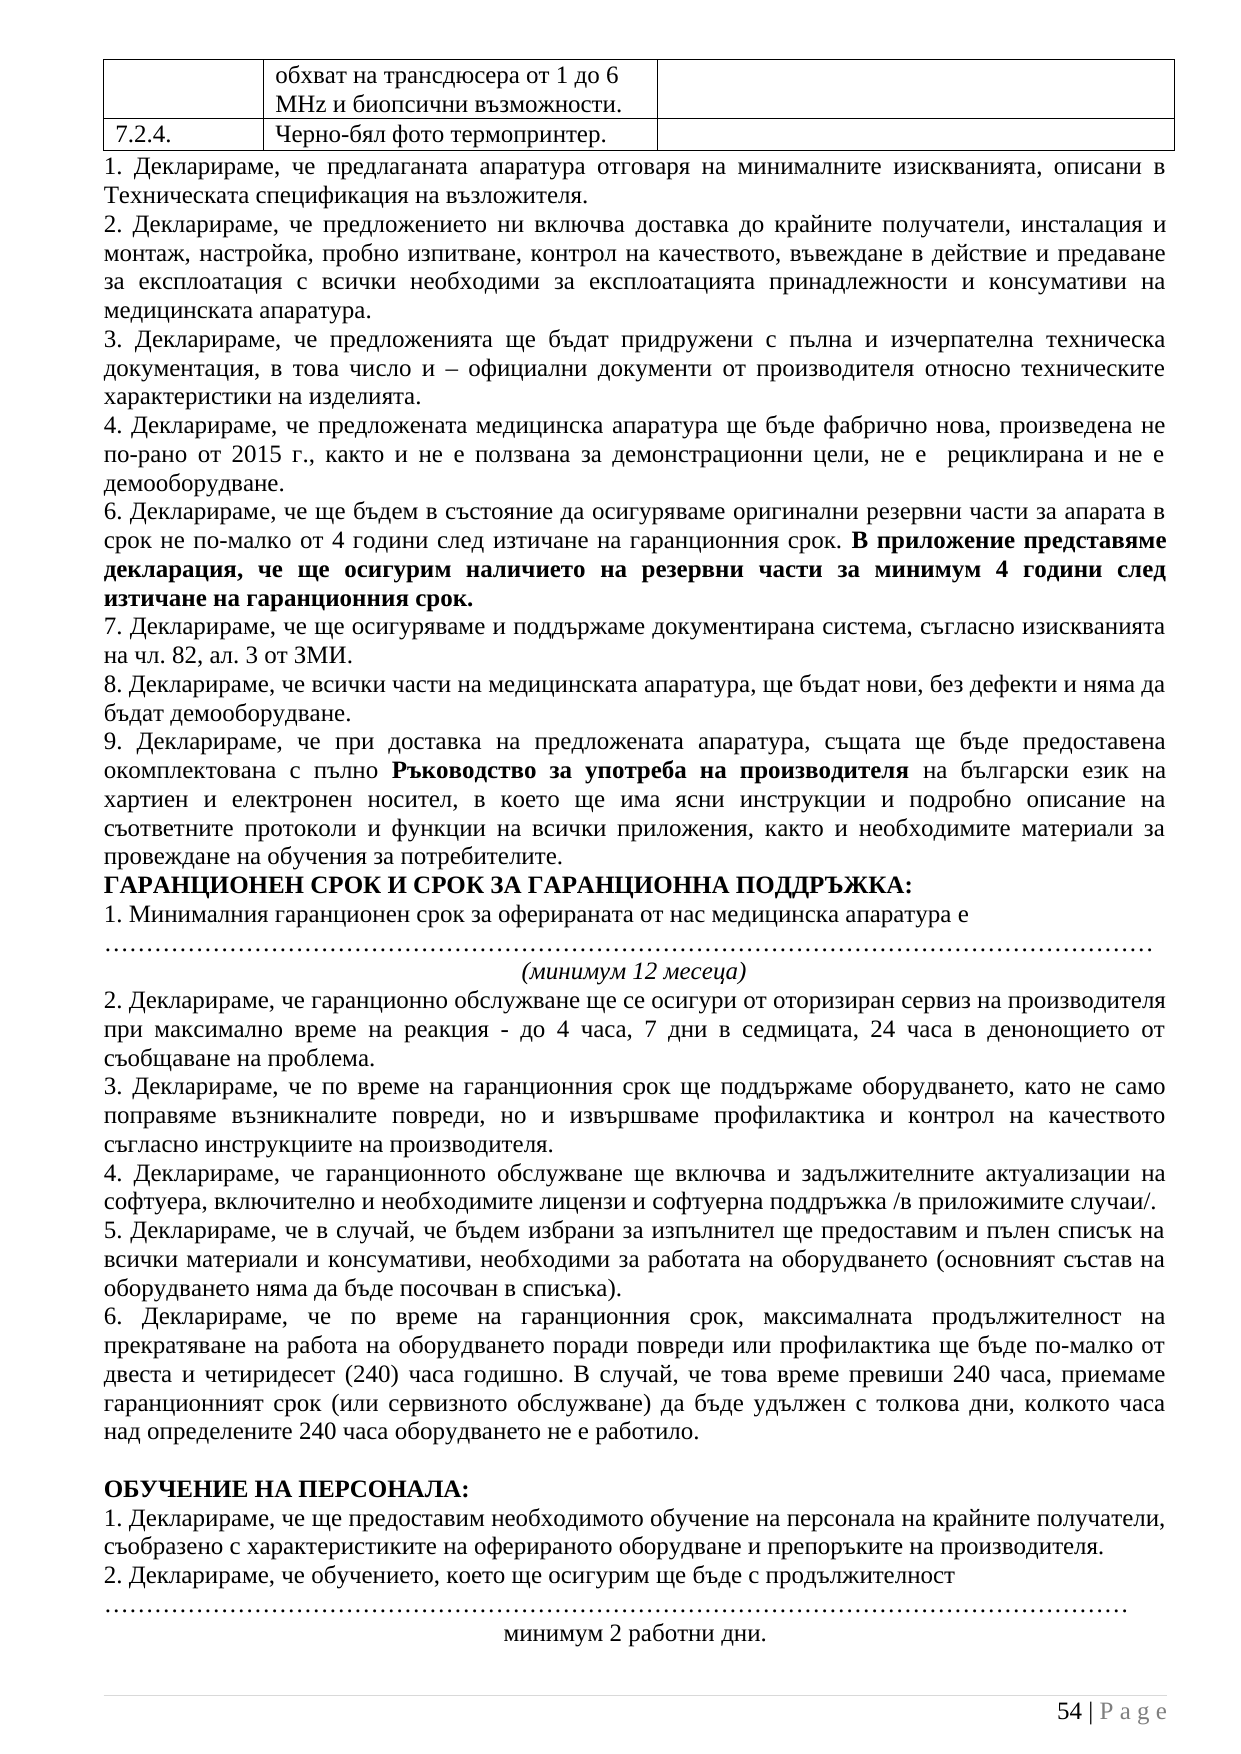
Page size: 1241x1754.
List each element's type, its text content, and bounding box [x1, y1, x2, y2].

text 4. Декларираме, че предложената медицинска апаратура ще бъде фабрично нова, произведена не по-рано от 2015 г., както и не е ползвана за демонстрационни цели, не е рециклирана и не е демооборудване. [103, 410, 1167, 496]
text 5. Декларираме, че в случай, че бъдем избрани за изпълнител ще предоставим и пълен списък на всички материали и консумативи, необходими за работата на оборудването (основният състав на оборудването няма да бъде посочван в списъка). [103, 1215, 1167, 1301]
text (минимум 12 месеца) [103, 956, 1167, 985]
text ……………………………………………………………………………………………………………… [103, 928, 1167, 956]
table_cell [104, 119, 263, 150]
text …………………………………………………………………………………………………………… [103, 1589, 1167, 1618]
text ОБУЧЕНИЕ НА ПЕРСОНАЛА: [103, 1474, 1167, 1503]
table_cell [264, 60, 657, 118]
text 2. Декларираме, че предложението ни включва доставка до крайните получатели, инсталация и монтаж, настройка, пробно изпитване, контрол на качеството, въвеждане в действие и предаване за експлоатация с всички необходими за експлоатацията принадлежности и консумативи на медицинската апаратура. [103, 209, 1167, 324]
text 8. Декларираме, че всички части на медицинската апаратура, ще бъдат нови, без дефекти и няма да бъдат демооборудване. [103, 669, 1167, 726]
text 2. Декларираме, че обучението, което ще осигурим ще бъде с продължителност [103, 1560, 1167, 1589]
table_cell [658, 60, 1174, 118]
text 9. Декларираме, че при доставка на предложената апаратура, същата ще бъде предоставена окомплектована с пълно Ръководство за употреба на производителя на български език на хартиен и електронен носител, в което ще има ясни инструкции и подробно описание на съответните протоколи и функции на всички приложения, както и необходимите материали за провеждане на обучения за потребителите. [103, 726, 1167, 870]
text 2. Декларираме, че гаранционно обслужване ще се осигури от оторизиран сервиз на производителя при максимално време на реакция - до 4 часа, 7 дни в седмицата, 24 часа в денонощието от съобщаване на проблема. [103, 985, 1167, 1071]
text 1. Декларираме, че ще предоставим необходимото обучение на персонала на крайните получатели, съобразено с характеристиките на оферираното оборудване и препоръките на производителя. [103, 1503, 1167, 1560]
text 6. Декларираме, че ще бъдем в състояние да осигуряваме оригинални резервни части за апарата в срок не по-малко от 4 години след изтичане на гаранционния срок. В приложение представяме декларация, че ще осигурим наличието на резервни части за минимум 4 години след изтичане на гаранционния срок. [103, 496, 1167, 611]
text 4. Декларираме, че гаранционното обслужване ще включва и задължителните актуализации на софтуера, включително и необходимите лицензи и софтуерна поддръжка /в приложимите случаи/. [103, 1158, 1167, 1215]
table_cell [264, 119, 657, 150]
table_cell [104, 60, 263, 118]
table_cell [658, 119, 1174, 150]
text 1. Декларираме, че предлаганата апаратура отговаря на минималните изискванията, описани в Техническата спецификация на възложителя. [103, 151, 1167, 209]
text ГАРАНЦИОНЕН СРОК И СРОК ЗА ГАРАНЦИОННА ПОДДРЪЖКА: [103, 870, 1167, 899]
text 6. Декларираме, че по време на гаранционния срок, максималната продължителност на прекратяване на работа на оборудването поради повреди или профилактика ще бъде по-малко от двеста и четиридесет (240) часа годишно. В случай, че това време превиши 240 часа, приемаме гаранционният срок (или сервизното обслужване) да бъде удължен с толкова дни, колкото часа над определените 240 часа оборудването не е работило. [103, 1301, 1167, 1445]
text 3. Декларираме, че по време на гаранционния срок ще поддържаме оборудването, като не само поправяме възникналите повреди, но и извършваме профилактика и контрол на качеството съгласно инструкциите на производителя. [103, 1071, 1167, 1158]
text 3. Декларираме, че предложенията ще бъдат придружени с пълна и изчерпателна техническа документация, в това число и – официални документи от производителя относно техническите характеристики на изделията. [103, 324, 1167, 410]
text 7. Декларираме, че ще осигуряваме и поддържаме документирана система, съгласно изискванията на чл. 82, ал. 3 от ЗМИ. [103, 611, 1167, 669]
text минимум 2 работни дни. [103, 1618, 1167, 1646]
text 1. Минималния гаранционен срок за оферираната от нас медицинска апаратура е [103, 899, 1167, 928]
